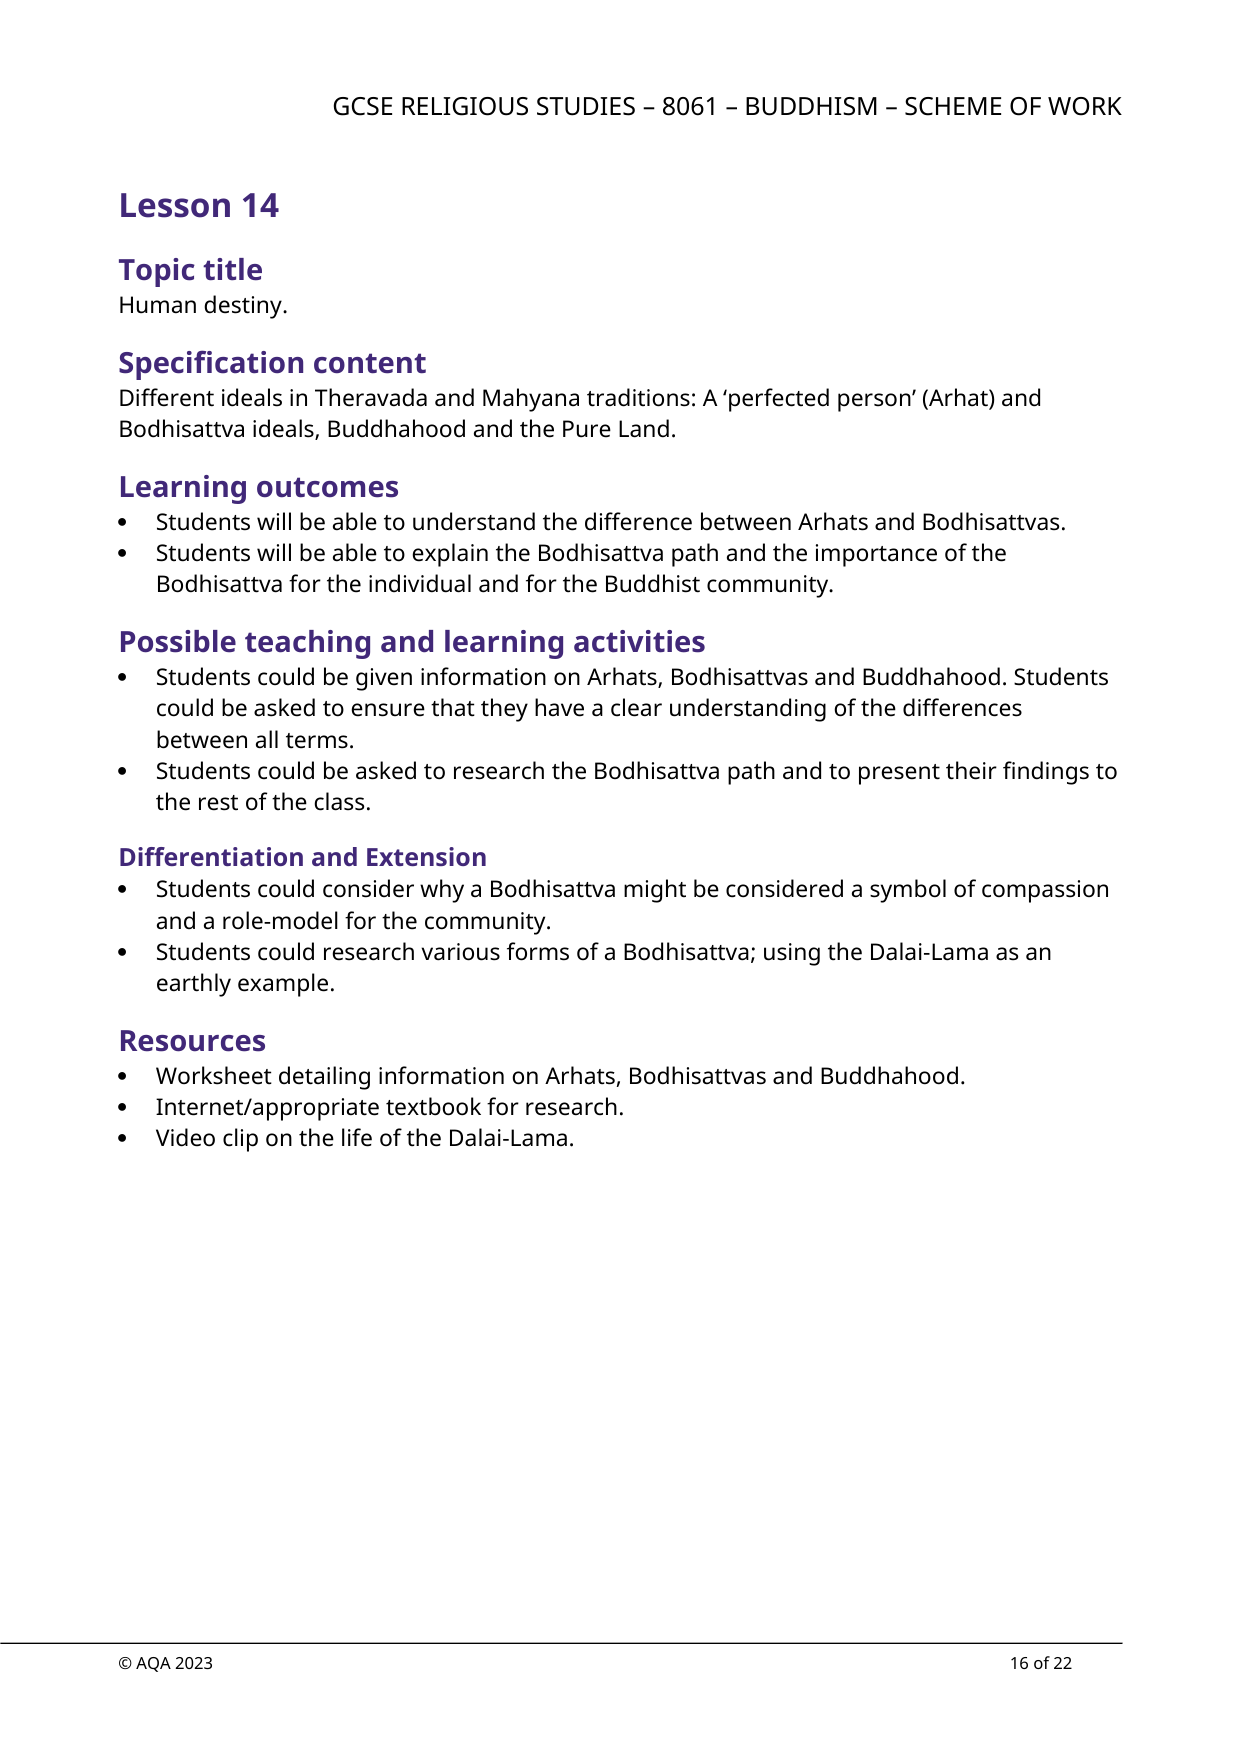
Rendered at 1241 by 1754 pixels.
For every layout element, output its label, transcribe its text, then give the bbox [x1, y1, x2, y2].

title Differentiation and Extension [118, 839, 1122, 873]
list Students will be able to explain the Bodhisattva path and the importance of the Bodhisattva for the individual and for the Buddhist community. [118, 537, 1122, 599]
list Students could be given information on Arhats, Bodhisattvas and Buddhahood. Students could be asked to ensure that they have a clear understanding of the differences between all terms. [118, 661, 1122, 755]
list Students could research various forms of a Bodhisattva; using the Dalai-Lama as an earthly example. [118, 936, 1122, 998]
title Topic title [118, 249, 1122, 289]
list Internet/appropriate textbook for research. [118, 1091, 1122, 1122]
title Learning outcomes [118, 466, 1122, 506]
text Different ideals in Theravada and Mahyana traditions: A ‘perfected person’ (Arhat) and Bodhisattva ideals, Buddhahood and the Pure Land. [118, 382, 1122, 444]
list Students could consider why a Bodhisattva might be considered a symbol of compassion and a role-model for the community. [118, 873, 1122, 936]
list Video clip on the life of the Dalai-Lama. [118, 1122, 1122, 1154]
text Human destiny. [118, 289, 1122, 320]
title Specification content [118, 342, 1122, 382]
title Possible teaching and learning activities [118, 621, 1122, 661]
list Students will be able to understand the difference between Arhats and Bodhisattvas. [118, 506, 1122, 537]
list Worksheet detailing information on Arhats, Bodhisattvas and Buddhahood. [118, 1060, 1122, 1091]
title Lesson 14 [118, 182, 1122, 227]
title Resources [118, 1020, 1122, 1060]
list Students could be asked to research the Bodhisattva path and to present their findings to the rest of the class. [118, 755, 1122, 817]
